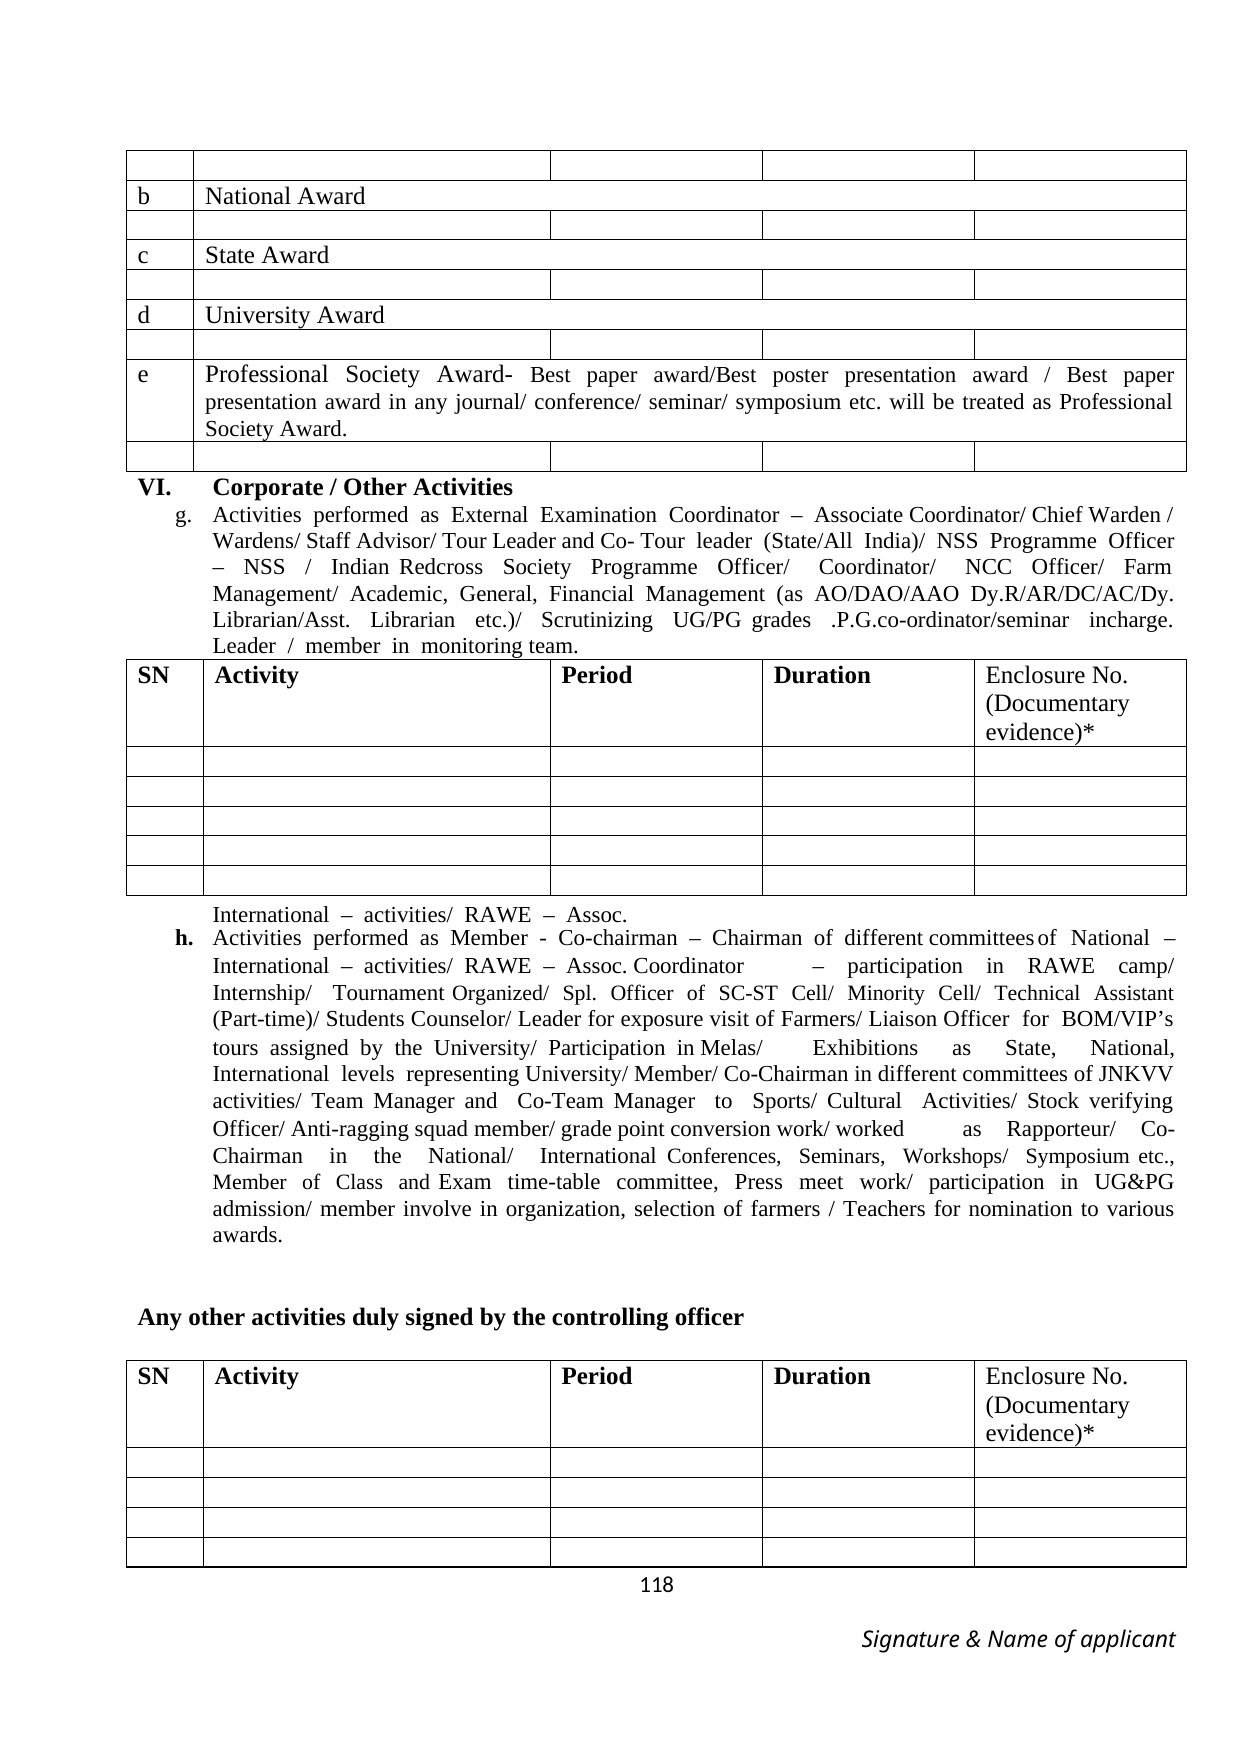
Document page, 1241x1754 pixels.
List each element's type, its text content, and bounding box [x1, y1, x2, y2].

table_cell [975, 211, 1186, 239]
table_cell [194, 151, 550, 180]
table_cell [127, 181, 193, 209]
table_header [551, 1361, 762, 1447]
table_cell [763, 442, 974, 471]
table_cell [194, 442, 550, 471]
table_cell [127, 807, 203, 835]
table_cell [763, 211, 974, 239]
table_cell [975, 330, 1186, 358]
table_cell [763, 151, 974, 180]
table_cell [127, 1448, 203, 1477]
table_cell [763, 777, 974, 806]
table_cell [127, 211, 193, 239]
list Activities performed as Member - Co-chairman – Chairman of different committees of National – International – activities/ RAWE – Assoc. Coordinator – participation in RAWE camp/ Internship/ Tournament Organized/ Spl. Officer of SC-ST Cell/ Minority Cell/ Technical Assistant (Part-time)/ Students Counselor/ Leader for exposure visit of Farmers/ Liaison Officer for BOM/VIP’s tours assigned by the University/ Participation in Melas/ Exhibitions as State, National, International levels representing University/ Member/ Co-Chairman in different committees of JNKVV activities/ Team Manager and Co-Team Manager to Sports/ Cultural Activities/ Stock verifying Officer/ Anti-ragging squad member/ grade point conversion work/ worked as Rapporteur/ Co-Chairman in the National/ International Conferences, Seminars, Workshops/ Symposium etc., Member of Class and Exam time-table committee, Press meet work/ participation in UG&PG admission/ member involve in organization, selection of farmers / Teachers for nomination to various awards. [175, 924, 1176, 1247]
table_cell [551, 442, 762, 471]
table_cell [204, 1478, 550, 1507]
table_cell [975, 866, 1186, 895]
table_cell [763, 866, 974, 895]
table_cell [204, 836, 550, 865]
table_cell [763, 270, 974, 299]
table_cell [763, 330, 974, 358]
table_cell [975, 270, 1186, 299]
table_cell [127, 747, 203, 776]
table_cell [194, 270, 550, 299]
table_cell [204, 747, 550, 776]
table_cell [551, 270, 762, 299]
text VI. Corporate / Other Activities [137, 472, 1176, 501]
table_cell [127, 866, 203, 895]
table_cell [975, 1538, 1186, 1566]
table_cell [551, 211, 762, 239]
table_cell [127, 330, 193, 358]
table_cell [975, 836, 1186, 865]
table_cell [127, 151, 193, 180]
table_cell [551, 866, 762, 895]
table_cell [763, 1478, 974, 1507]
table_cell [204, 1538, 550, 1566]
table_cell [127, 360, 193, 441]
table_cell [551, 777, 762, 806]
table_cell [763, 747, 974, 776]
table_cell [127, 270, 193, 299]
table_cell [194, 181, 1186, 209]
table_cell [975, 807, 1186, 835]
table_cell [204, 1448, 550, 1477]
list Activities performed as External Examination Coordinator – Associate Coordinator/ Chief Warden / Wardens/ Staff Advisor/ Tour Leader and Co- Tour leader (State/All India)/ NSS Programme Officer – NSS / Indian Redcross Society Programme Officer/ Coordinator/ NCC Officer/ Farm Management/ Academic, General, Financial Management (as AO/DAO/AAO Dy.R/AR/DC/AC/Dy. Librarian/Asst. Librarian etc.)/ Scrutinizing UG/PG grades .P.G.co-ordinator/seminar incharge. Leader / member in monitoring team. [175, 501, 1176, 659]
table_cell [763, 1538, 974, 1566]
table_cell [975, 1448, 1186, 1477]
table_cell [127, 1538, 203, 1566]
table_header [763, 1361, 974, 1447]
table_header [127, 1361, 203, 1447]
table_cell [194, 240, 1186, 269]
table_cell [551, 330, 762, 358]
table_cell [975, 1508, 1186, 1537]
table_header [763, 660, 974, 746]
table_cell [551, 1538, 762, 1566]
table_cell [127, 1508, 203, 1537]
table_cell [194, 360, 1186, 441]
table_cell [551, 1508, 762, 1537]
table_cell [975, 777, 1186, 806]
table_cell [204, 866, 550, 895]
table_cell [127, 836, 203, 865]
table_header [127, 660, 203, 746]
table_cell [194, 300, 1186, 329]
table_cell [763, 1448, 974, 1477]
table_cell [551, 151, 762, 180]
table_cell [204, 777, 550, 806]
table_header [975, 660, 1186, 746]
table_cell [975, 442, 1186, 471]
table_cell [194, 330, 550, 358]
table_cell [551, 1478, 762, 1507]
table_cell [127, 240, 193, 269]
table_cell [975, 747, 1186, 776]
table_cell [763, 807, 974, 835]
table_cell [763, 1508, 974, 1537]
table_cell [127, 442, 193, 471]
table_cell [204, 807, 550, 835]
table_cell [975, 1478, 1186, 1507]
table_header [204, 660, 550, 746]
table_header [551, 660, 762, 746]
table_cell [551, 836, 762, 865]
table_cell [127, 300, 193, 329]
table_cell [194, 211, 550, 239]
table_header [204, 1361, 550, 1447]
text Any other activities duly signed by the controlling officer [137, 1302, 1176, 1331]
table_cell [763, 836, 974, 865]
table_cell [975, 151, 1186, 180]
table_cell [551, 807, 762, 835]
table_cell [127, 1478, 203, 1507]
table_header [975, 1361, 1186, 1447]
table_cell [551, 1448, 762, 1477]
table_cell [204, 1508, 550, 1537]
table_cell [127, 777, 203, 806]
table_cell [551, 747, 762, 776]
